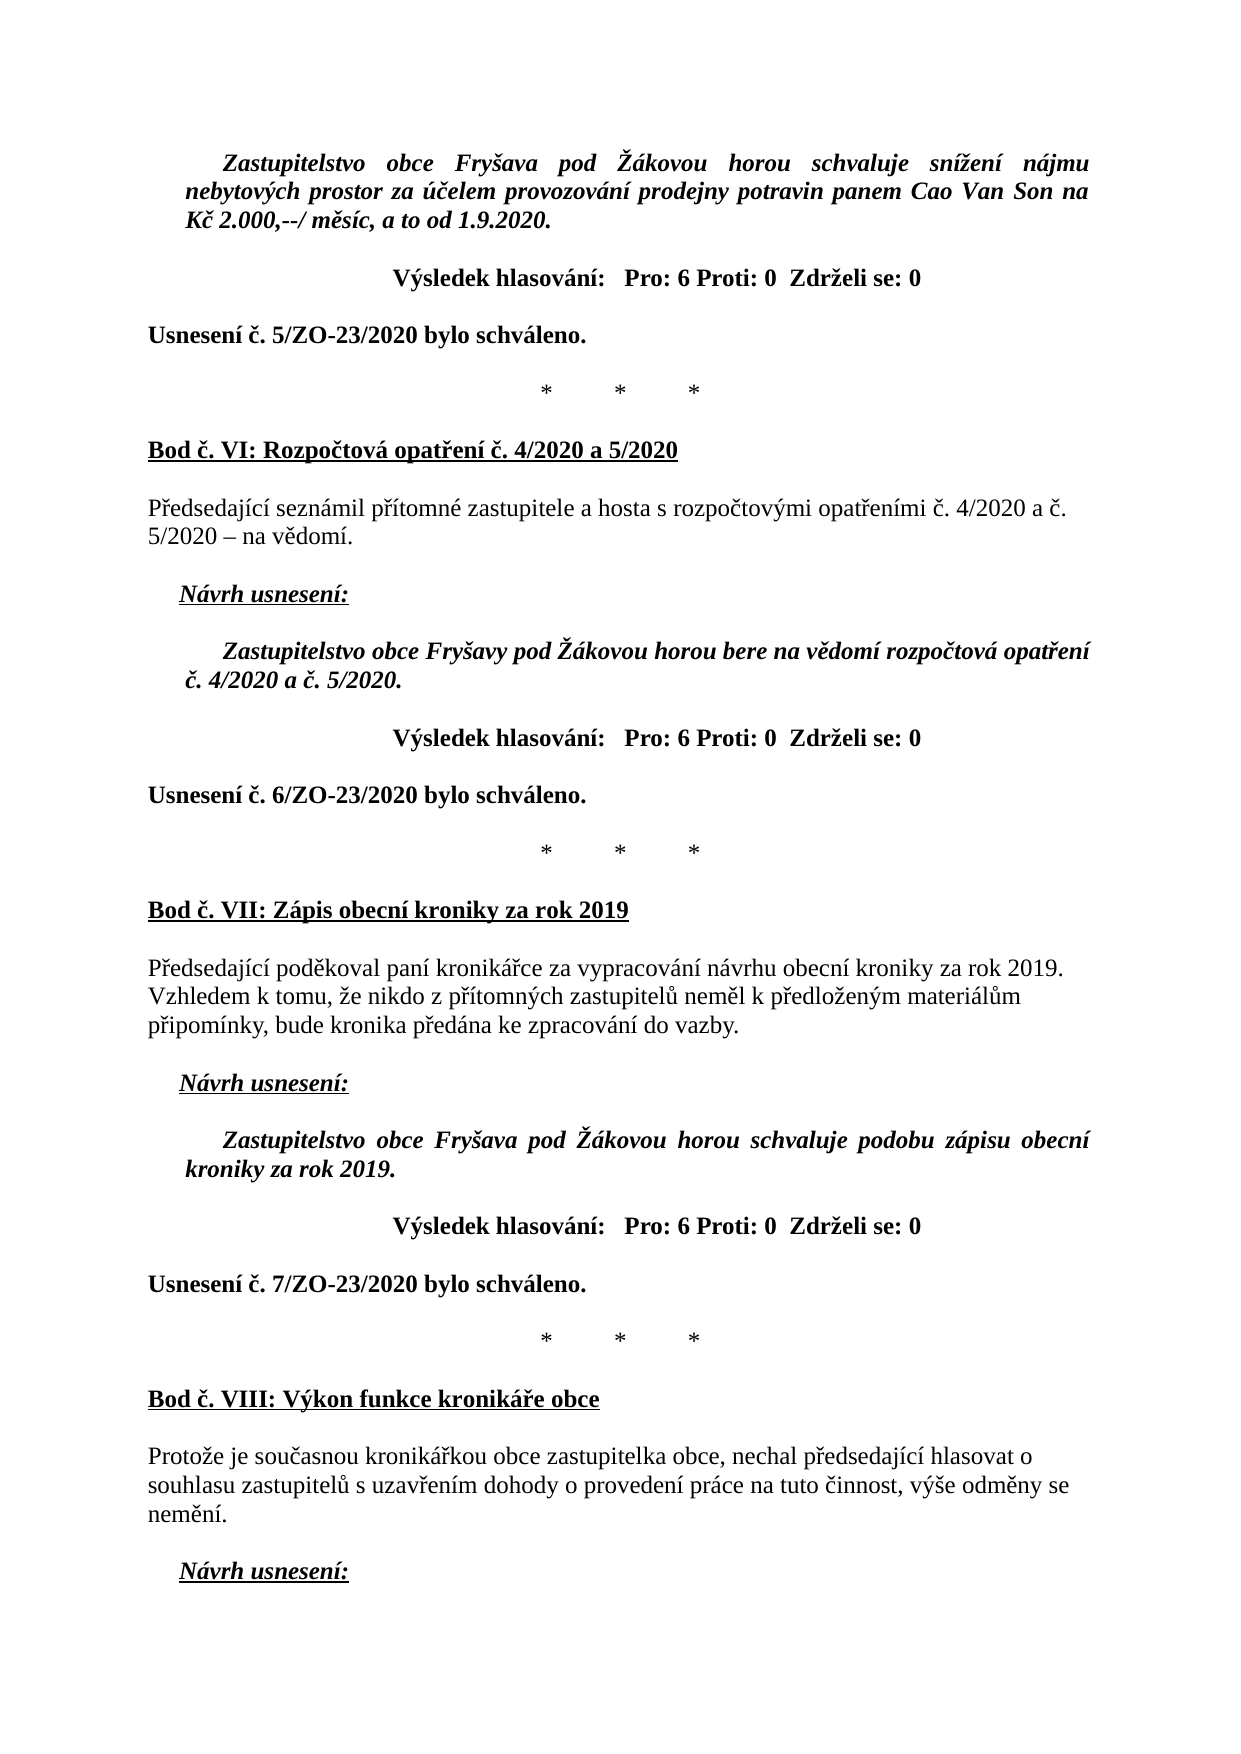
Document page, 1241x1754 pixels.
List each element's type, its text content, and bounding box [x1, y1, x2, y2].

text Návrh usnesení: [148, 579, 1093, 608]
text Bod č. VII: Zápis obecní kroniky za rok 2019 [148, 895, 1093, 924]
text Zastupitelstvo obce Fryšava pod Žákovou horou schvaluje podobu zápisu obecní kroniky za rok 2019. [185, 1125, 1093, 1183]
text Protože je současnou kronikářkou obce zastupitelka obce, nechal předsedající hlasovat o souhlasu zastupitelů s uzavřením dohody o provedení práce na tuto činnost, výše odměny se nemění. [148, 1441, 1093, 1528]
text Výsledek hlasování: Pro: 6 Proti: 0 Zdrželi se: 0 [148, 263, 1093, 291]
text * * * [148, 838, 1093, 866]
text Bod č. VIII: Výkon funkce kronikáře obce [148, 1384, 1093, 1413]
text Usnesení č. 7/ZO-23/2020 bylo schváleno. [148, 1269, 1093, 1298]
text Zastupitelstvo obce Fryšavy pod Žákovou horou bere na vědomí rozpočtová opatření č. 4/2020 a č. 5/2020. [185, 636, 1093, 694]
text Výsledek hlasování: Pro: 6 Proti: 0 Zdrželi se: 0 [148, 1211, 1093, 1240]
text * * * [148, 378, 1093, 406]
text Usnesení č. 5/ZO-23/2020 bylo schváleno. [148, 320, 1093, 349]
text Návrh usnesení: [148, 1556, 1093, 1585]
text Předsedající seznámil přítomné zastupitele a hosta s rozpočtovými opatřeními č. 4/2020 a č. 5/2020 – na vědomí. [148, 493, 1093, 550]
text Výsledek hlasování: Pro: 6 Proti: 0 Zdrželi se: 0 [148, 723, 1093, 751]
text Zastupitelstvo obce Fryšava pod Žákovou horou schvaluje snížení nájmu nebytových prostor za účelem provozování prodejny potravin panem Cao Van Son na Kč 2.000,--/ měsíc, a to od 1.9.2020. [185, 148, 1093, 234]
text * * * [148, 1326, 1093, 1355]
text Návrh usnesení: [148, 1068, 1093, 1096]
text Bod č. VI: Rozpočtová opatření č. 4/2020 a 5/2020 [148, 435, 1093, 464]
text Usnesení č. 6/ZO-23/2020 bylo schváleno. [148, 780, 1093, 809]
text Předsedající poděkoval paní kronikářce za vypracování návrhu obecní kroniky za rok 2019. Vzhledem k tomu, že nikdo z přítomných zastupitelů neměl k předloženým materiálům připomínky, bude kronika předána ke zpracování do vazby. [148, 953, 1093, 1039]
